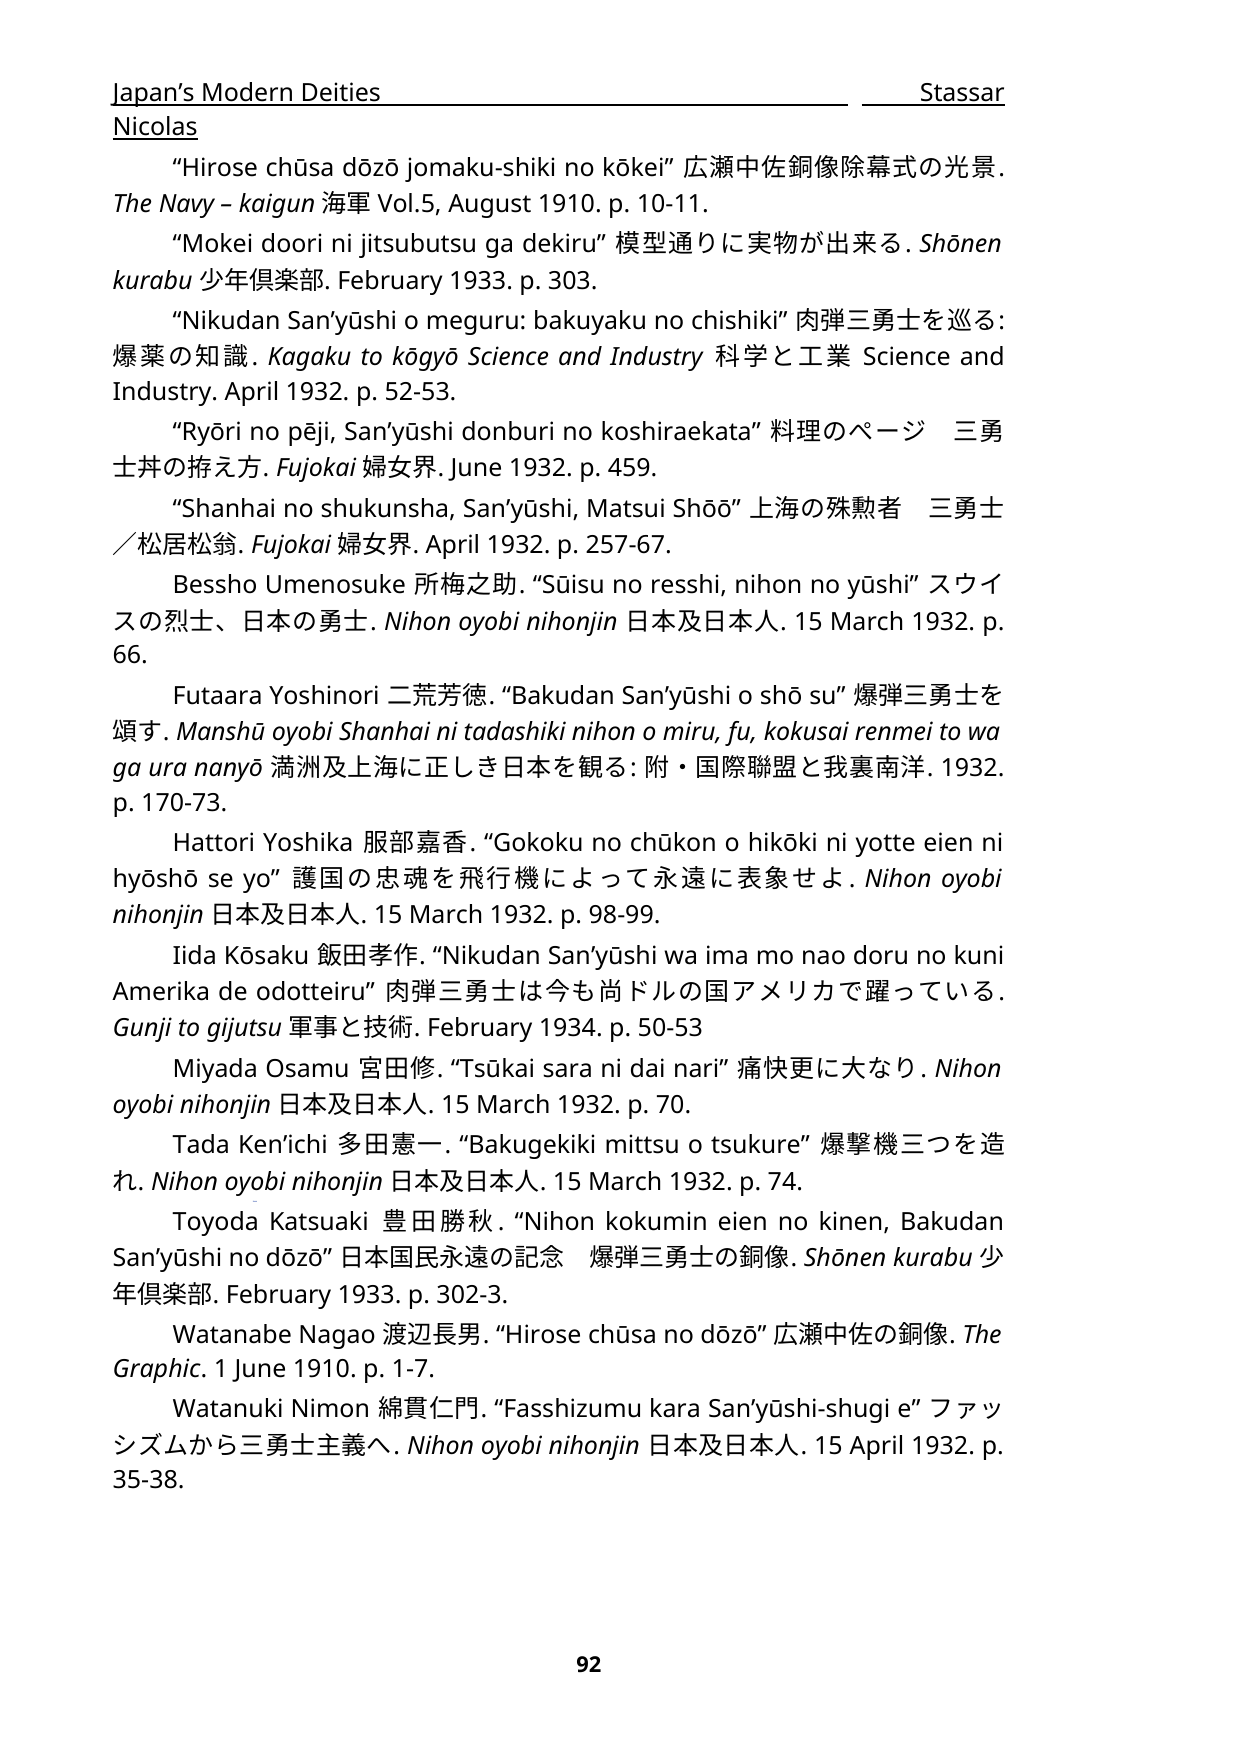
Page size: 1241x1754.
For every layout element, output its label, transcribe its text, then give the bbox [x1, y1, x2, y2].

text Bessho Umenosuke 所梅之助. “Sūisu no resshi, nihon no yūshi” スウイスの烈士、日本の勇士. Nihon oyobi nihonjin 日本及日本人. 15 March 1932. p. 66. [112, 565, 1005, 671]
text “Mokei doori ni jitsubutsu ga dekiru” 模型通りに実物が出来る. Shōnen kurabu 少年倶楽部. February 1933. p. 303. [112, 224, 1005, 296]
text Futaara Yoshinori 二荒芳徳. “Bakudan San’yūshi o shō su” 爆弾三勇士を頌す. Manshū oyobi Shanhai ni tadashiki nihon o miru, fu, kokusai renmei to wa ga ura nanyō 満洲及上海に正しき日本を観る: 附・国際聯盟と我裏南洋. 1932. p. 170-73. [112, 675, 1005, 818]
text Watanuki Nimon 綿貫仁門. “Fasshizumu kara San’yūshi-shugi e” ファッシズムから三勇士主義へ. Nihon oyobi nihonjin 日本及日本人. 15 April 1932. p. 35-38. [112, 1389, 1005, 1496]
text Iida Kōsaku 飯田孝作. “Nikudan San’yūshi wa ima mo nao doru no kuni Amerika de odotteiru” 肉弾三勇士は今も尚ドルの国アメリカで躍っている. Gunji to gijutsu 軍事と技術. February 1934. p. 50-53 [112, 935, 1005, 1044]
text “Nikudan San’yūshi o meguru: bakuyaku no chishiki” 肉弾三勇士を巡る: 爆薬の知識. Kagaku to kōgyō Science and Industry 科学と工業 Science and Industry. April 1932. p. 52-53. [112, 301, 1005, 407]
text Miyada Osamu 宮田修. “Tsūkai sara ni dai nari” 痛快更に大なり. Nihon oyobi nihonjin 日本及日本人. 15 March 1932. p. 70. [112, 1048, 1005, 1121]
text Tada Ken’ichi 多田憲一. “Bakugekiki mittsu o tsukure” 爆撃機三つを造れ. Nihon oyobi nihonjin 日本及日本人. 15 March 1932. p. 74. [112, 1125, 1005, 1197]
text Hattori Yoshika 服部嘉香. “Gokoku no chūkon o hikōki ni yotte eien ni hyōshō se yo” 護国の忠魂を飛行機によって永遠に表象せよ. Nihon oyobi nihonjin 日本及日本人. 15 March 1932. p. 98-99. [112, 822, 1005, 931]
text “Hirose chūsa dōzō jomaku-shiki no kōkei” 広瀬中佐銅像除幕式の光景. The Navy – kaigun 海軍 Vol.5, August 1910. p. 10-11. [112, 147, 1005, 220]
text “Ryōri no pēji, San’yūshi donburi no koshiraekata” 料理のぺージ 三勇士丼の拵え方. Fujokai 婦女界. June 1932. p. 459. [112, 411, 1005, 484]
text Toyoda Katsuaki 豊田勝秋. “Nihon kokumin eien no kinen, Bakudan San’yūshi no dōzō” 日本国民永遠の記念 爆弾三勇士の銅像. Shōnen kurabu 少年倶楽部. February 1933. p. 302-3. [112, 1202, 1005, 1310]
text “Shanhai no shukunsha, San’yūshi, Matsui Shōō” 上海の殊勲者 三勇士／松居松翁. Fujokai 婦女界. April 1932. p. 257-67. [112, 488, 1005, 561]
text Watanabe Nagao 渡辺長男. “Hirose chūsa no dōzō” 広瀬中佐の銅像. The Graphic. 1 June 1910. p. 1-7. [112, 1314, 1005, 1385]
